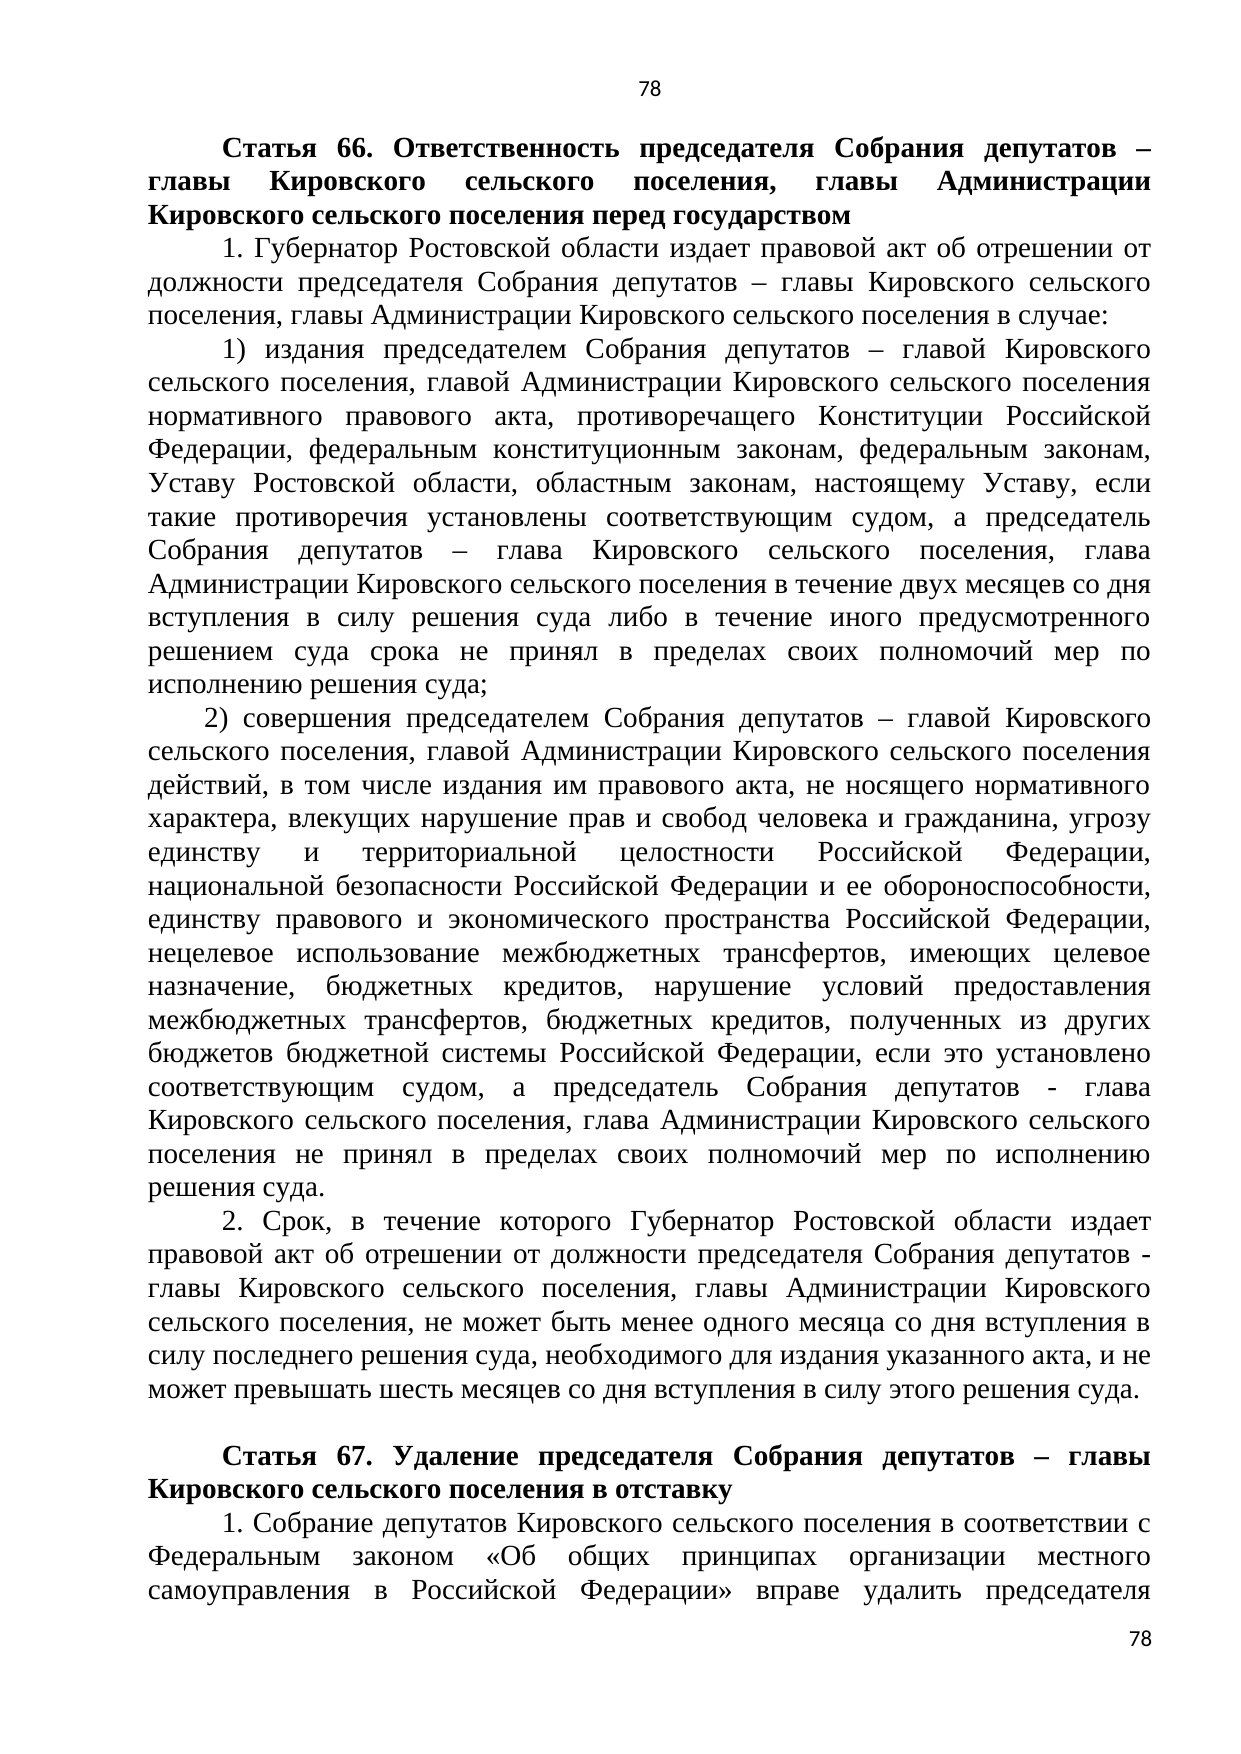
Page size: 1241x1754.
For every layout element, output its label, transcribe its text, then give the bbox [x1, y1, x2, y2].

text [148, 1505, 1152, 1606]
text Статья 67. Удаление председателя Собрания депутатов – главы Кировского сельского поселения в отставку [148, 1438, 1152, 1505]
text 2) совершения председателем Собрания депутатов – главой Кировского сельского поселения, главой Администрации Кировского сельского поселения действий, в том числе издания им правового акта, не носящего нормативного характера, влекущих нарушение прав и свобод человека и гражданина, угрозу единству и территориальной целостности Российской Федерации, национальной безопасности Российской Федерации и ее обороноспособности, единству правового и экономического пространства Российской Федерации, нецелевое использование межбюджетных трансфертов, имеющих целевое назначение, бюджетных кредитов, нарушение условий предоставления межбюджетных трансфертов, бюджетных кредитов, полученных из других бюджетов бюджетной системы Российской Федерации, если это установлено соответствующим судом, а председатель Собрания депутатов - глава Кировского сельского поселения, глава Администрации Кировского сельского поселения не принял в пределах своих полномочий мер по исполнению решения суда. [148, 700, 1152, 1203]
text 1. Губернатор Ростовской области издает правовой акт об отрешении от должности председателя Собрания депутатов – главы Кировского сельского поселения, главы Администрации Кировского сельского поселения в случае: [148, 230, 1152, 331]
text 2. Срок, в течение которого Губернатор Ростовской области издает правовой акт об отрешении от должности председателя Собрания депутатов - главы Кировского сельского поселения, главы Администрации Кировского сельского поселения, не может быть менее одного месяца со дня вступления в силу последнего решения суда, необходимого для издания указанного акта, и не может превышать шесть месяцев со дня вступления в силу этого решения суда. [148, 1203, 1152, 1404]
text Статья 66. Ответственность председателя Собрания депутатов – главы Кировского сельского поселения, главы Администрации Кировского сельского поселения перед государством [148, 130, 1152, 230]
text 1) издания председателем Собрания депутатов – главой Кировского сельского поселения, главой Администрации Кировского сельского поселения нормативного правового акта, противоречащего Конституции Российской Федерации, федеральным конституционным законам, федеральным законам, Уставу Ростовской области, областным законам, настоящему Уставу, если такие противоречия установлены соответствующим судом, а председатель Собрания депутатов – глава Кировского сельского поселения, глава Администрации Кировского сельского поселения в течение двух месяцев со дня вступления в силу решения суда либо в течение иного предусмотренного решением суда срока не принял в пределах своих полномочий мер по исполнению решения суда; [148, 331, 1152, 700]
